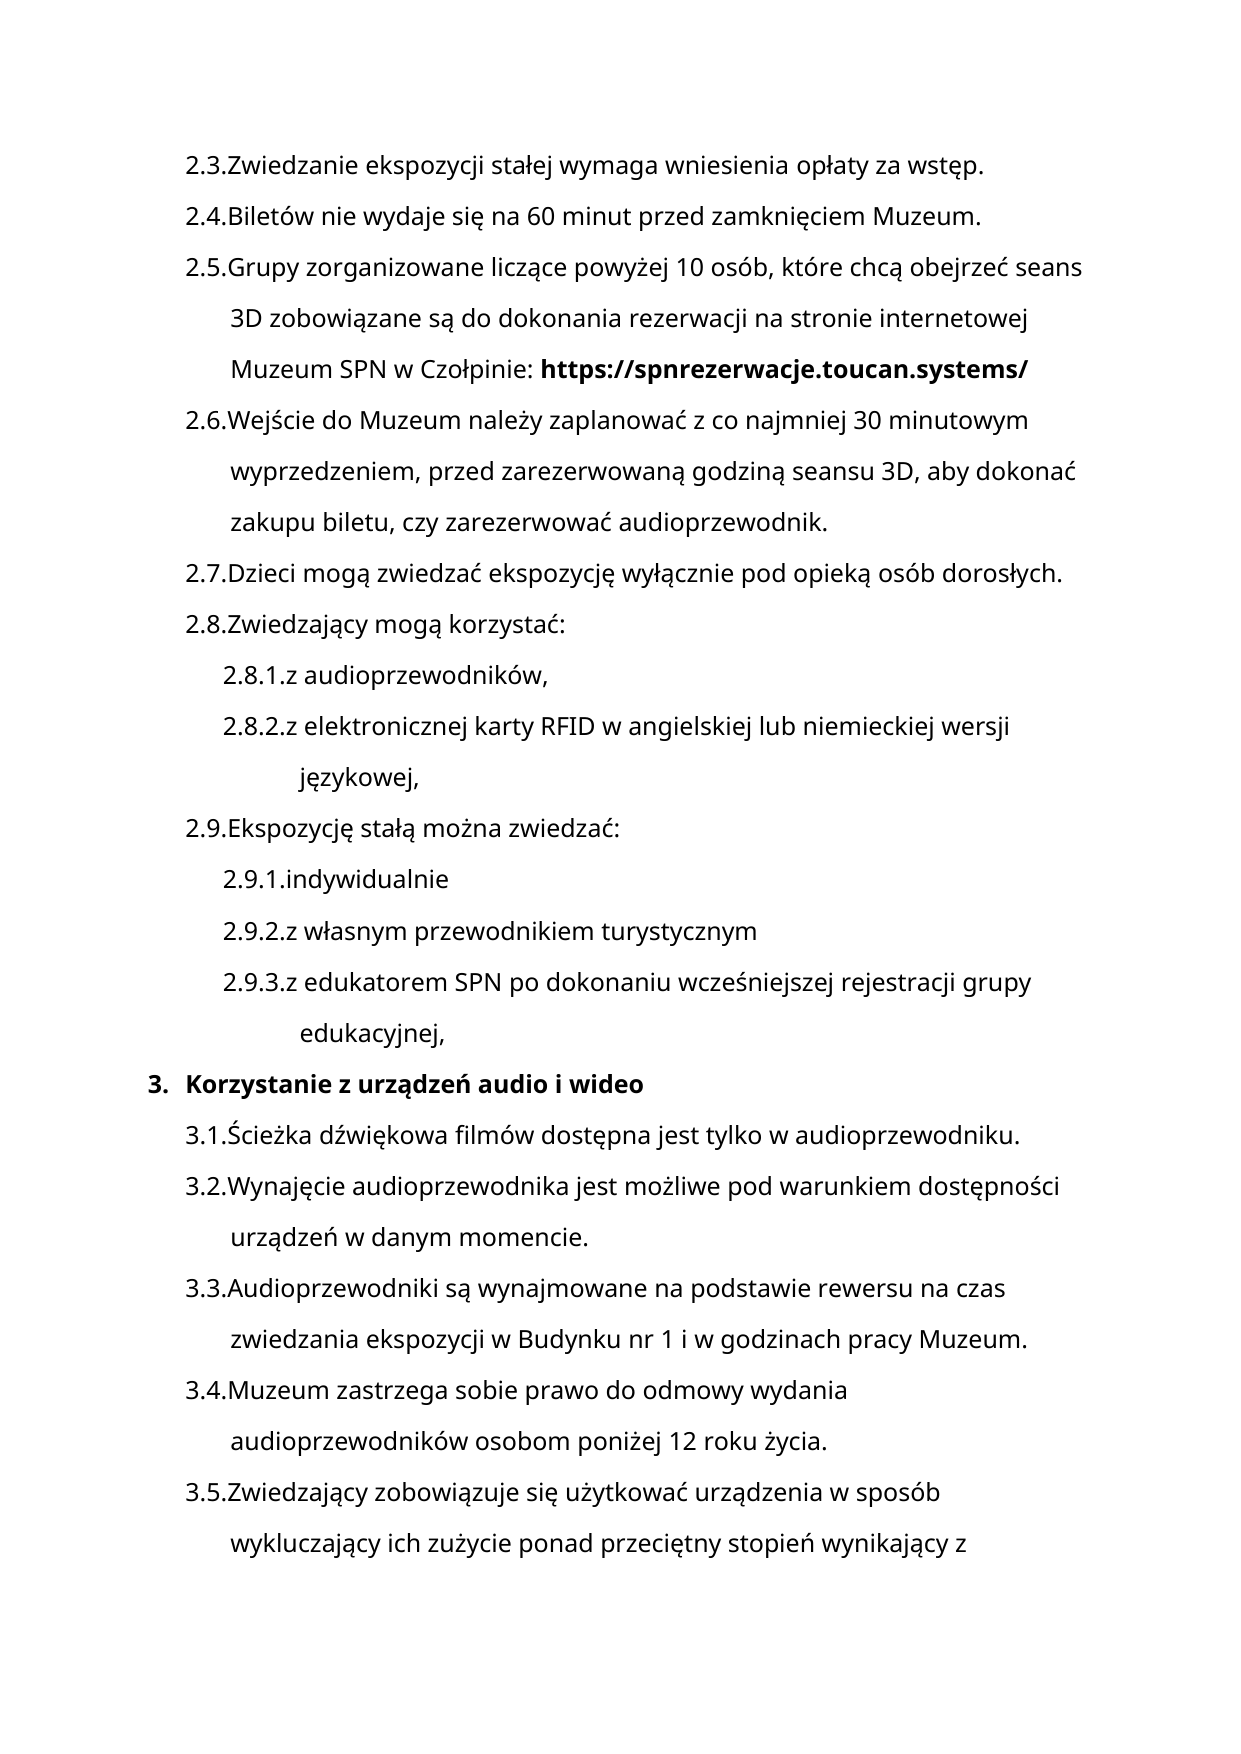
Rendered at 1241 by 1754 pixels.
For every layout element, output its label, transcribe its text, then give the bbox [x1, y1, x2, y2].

list Zwiedzanie ekspozycji stałej wymaga wniesienia opłaty za wstęp. [185, 148, 1093, 182]
list z elektronicznej karty RFID w angielskiej lub niemieckiej wersji językowej, [223, 709, 1093, 794]
list Korzystanie z urządzeń audio i wideo [148, 1066, 1093, 1100]
list Audioprzewodniki są wynajmowane na podstawie rewersu na czas zwiedzania ekspozycji w Budynku nr 1 i w godzinach pracy Muzeum. [185, 1271, 1093, 1356]
list Dzieci mogą zwiedzać ekspozycję wyłącznie pod opieką osób dorosłych. [185, 556, 1093, 590]
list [185, 1475, 1093, 1560]
list Wejście do Muzeum należy zaplanować z co najmniej 30 minutowym wyprzedzeniem, przed zarezerwowaną godziną seansu 3D, aby dokonać zakupu biletu, czy zarezerwować audioprzewodnik. [185, 403, 1093, 539]
list Zwiedzający mogą korzystać: [185, 607, 1093, 641]
list indywidualnie [223, 862, 1093, 896]
list Muzeum zastrzega sobie prawo do odmowy wydania audioprzewodników osobom poniżej 12 roku życia. [185, 1373, 1093, 1458]
list z audioprzewodników, [223, 658, 1093, 692]
list z edukatorem SPN po dokonaniu wcześniejszej rejestracji grupy edukacyjnej, [223, 964, 1093, 1049]
list Biletów nie wydaje się na 60 minut przed zamknięciem Muzeum. [185, 199, 1093, 233]
list Wynajęcie audioprzewodnika jest możliwe pod warunkiem dostępności urządzeń w danym momencie. [185, 1168, 1093, 1253]
list z własnym przewodnikiem turystycznym [223, 913, 1093, 947]
list Ścieżka dźwiękowa filmów dostępna jest tylko w audioprzewodniku. [185, 1117, 1093, 1151]
list Ekspozycję stałą można zwiedzać: [185, 811, 1093, 845]
list Grupy zorganizowane liczące powyżej 10 osób, które chcą obejrzeć seans 3D zobowiązane są do dokonania rezerwacji na stronie internetowej Muzeum SPN w Czołpinie: https://spnrezerwacje.toucan.systems/ [185, 250, 1093, 386]
